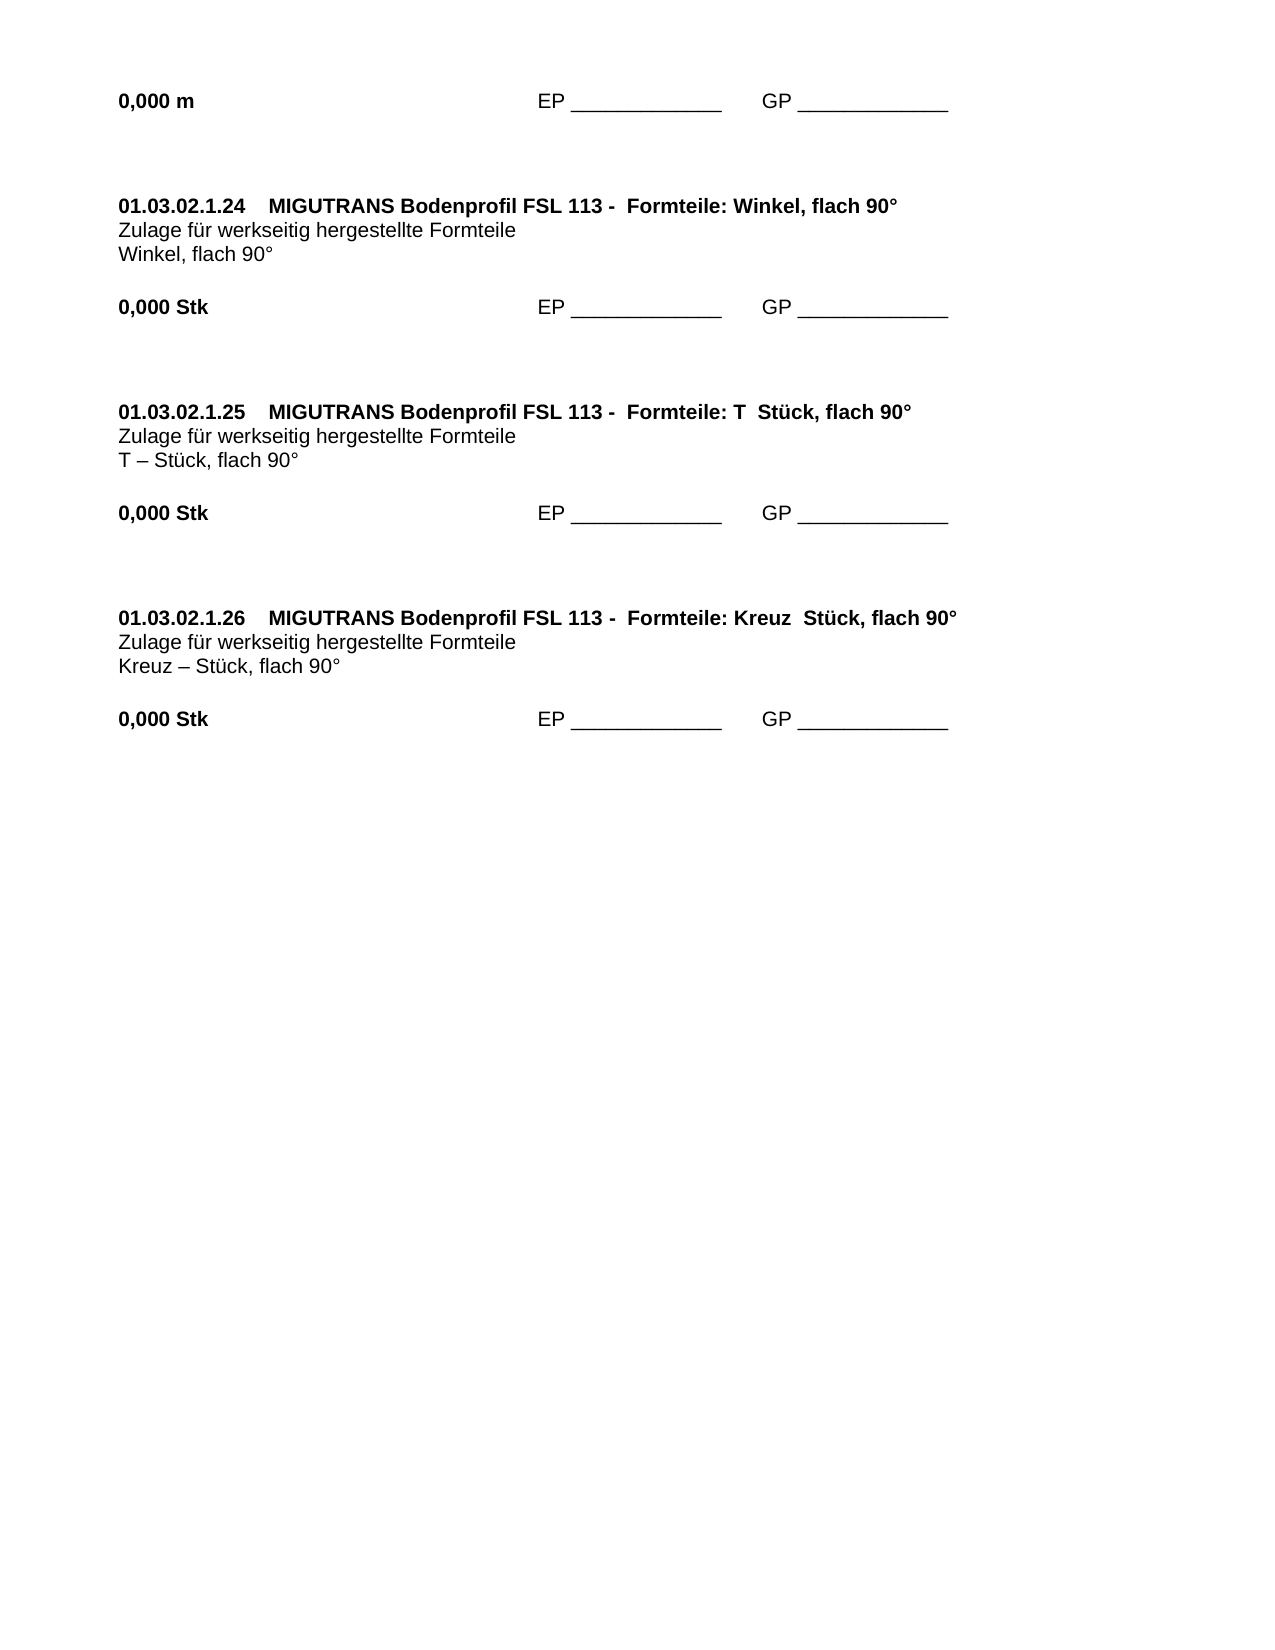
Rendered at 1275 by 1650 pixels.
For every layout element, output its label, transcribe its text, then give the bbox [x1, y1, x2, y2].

text 0,000 Stk EP _____________ GP _____________ [118, 707, 1181, 731]
text 01.03.02.1.25 MIGUTRANS Bodenprofil FSL 113 - Formteile: T Stück, flach 90° [118, 400, 1181, 424]
text 01.03.02.1.24 MIGUTRANS Bodenprofil FSL 113 - Formteile: Winkel, flach 90° [118, 194, 1181, 218]
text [118, 88, 1181, 112]
text Zulage für werkseitig hergestellte Formteile [118, 424, 1181, 448]
text Kreuz – Stück, flach 90° [118, 654, 1181, 678]
text 0,000 Stk EP _____________ GP _____________ [118, 501, 1181, 524]
text T – Stück, flach 90° [118, 448, 1181, 472]
text Zulage für werkseitig hergestellte Formteile [118, 630, 1181, 654]
text Winkel, flach 90° [118, 242, 1181, 266]
text Zulage für werkseitig hergestellte Formteile [118, 218, 1181, 242]
text 0,000 Stk EP _____________ GP _____________ [118, 294, 1181, 318]
text 01.03.02.1.26 MIGUTRANS Bodenprofil FSL 113 - Formteile: Kreuz Stück, flach 90° [118, 606, 1181, 630]
